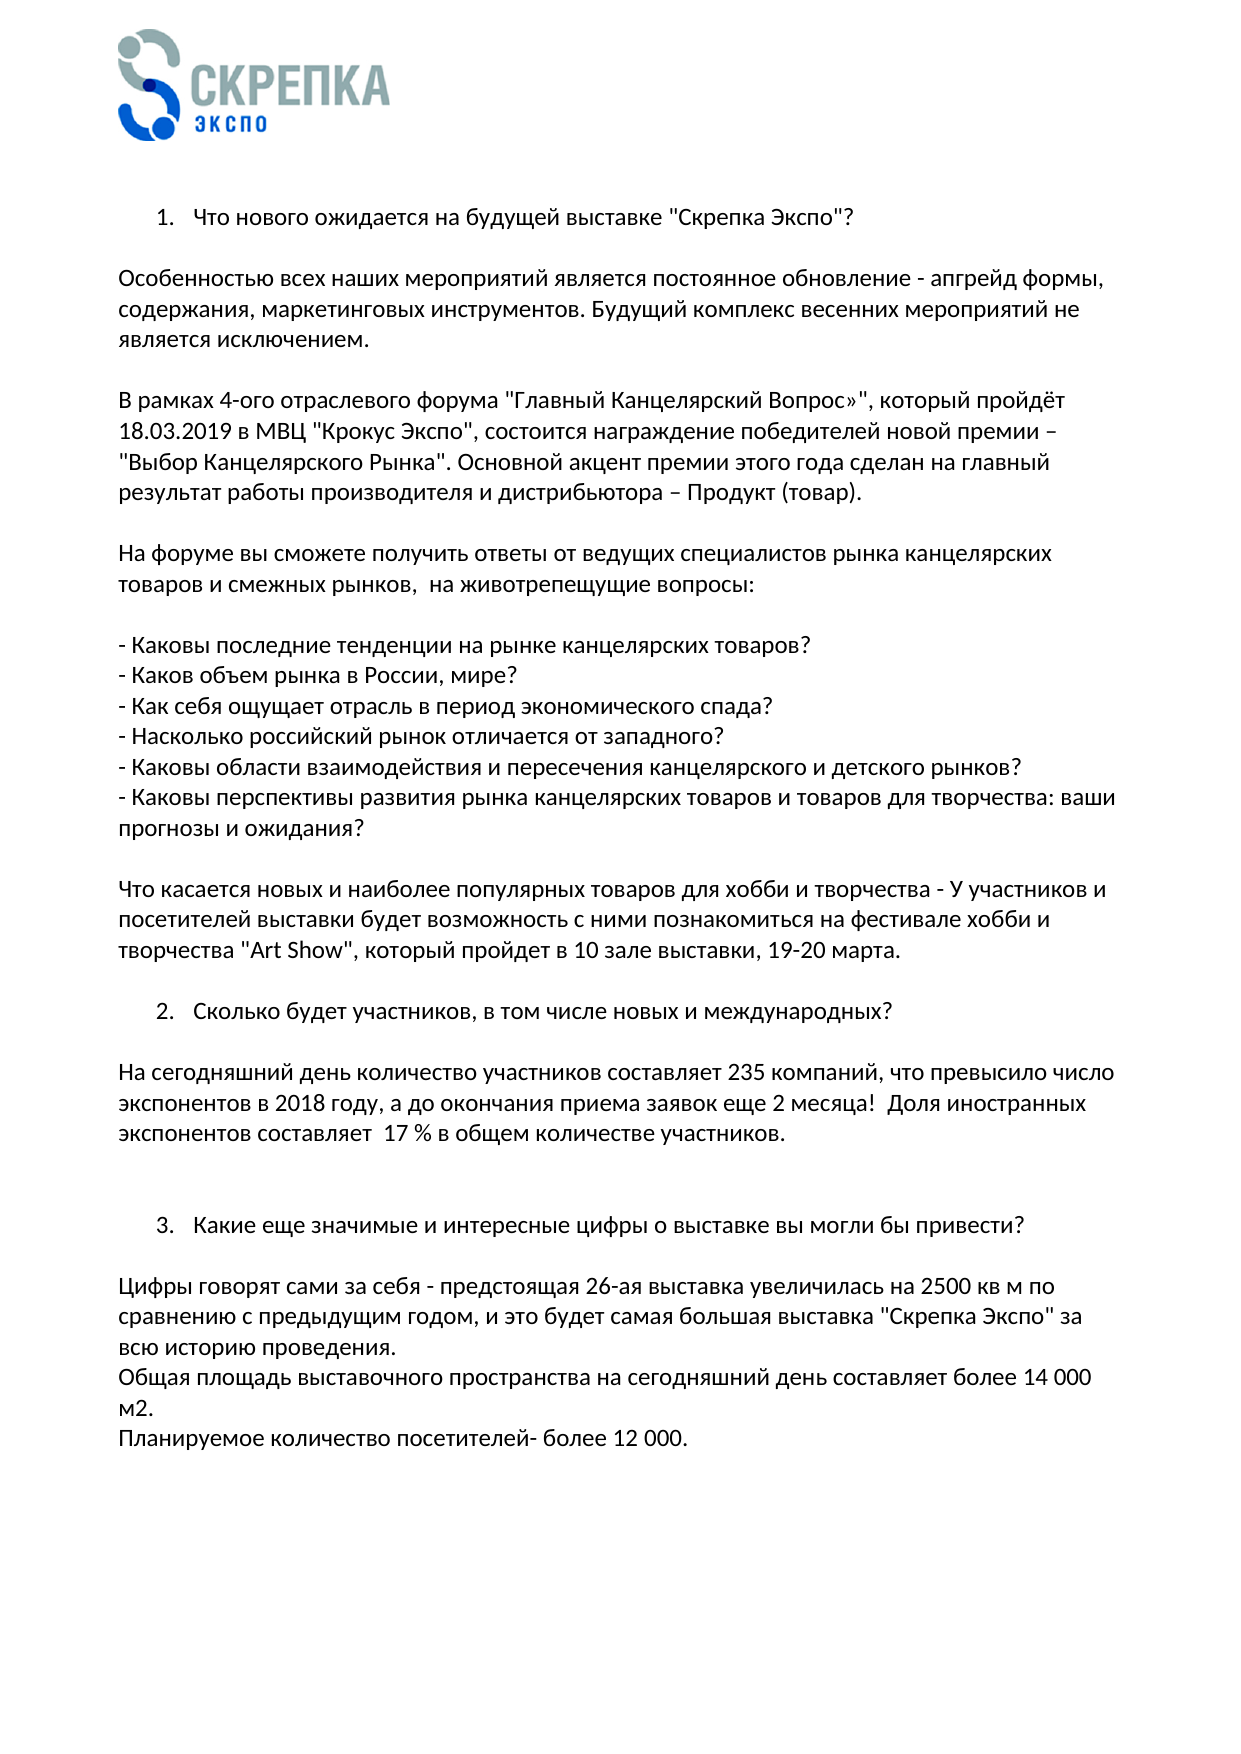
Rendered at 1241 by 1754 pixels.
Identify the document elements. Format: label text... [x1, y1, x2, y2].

text Что касается новых и наиболее популярных товаров для хобби и творчества - У участников и посетителей выставки будет возможность с ними познакомиться на фестивале хобби и творчества "Art Show", который пройдет в 10 зале выставки, 19-20 марта. [118, 873, 1122, 964]
text Общая площадь выставочного пространства на сегодняшний день составляет более 14 000 м2. [118, 1361, 1122, 1422]
text - Насколько российский рынок отличается от западного? [118, 720, 1122, 751]
text - Каковы последние тенденции на рынке канцелярских товаров? [118, 629, 1122, 659]
list Что нового ожидается на будущей выставке "Скрепка Экспо"? [156, 202, 1122, 232]
text В рамках 4-ого отраслевого форума "Главный Канцелярский Вопрос»", который пройдёт 18.03.2019 в МВЦ "Крокус Экспо", состоится награждение победителей новой премии – "Выбор Канцелярского Рынка". Основной акцент премии этого года сделан на главный результат работы производителя и дистрибьютора – Продукт (товар). [118, 385, 1122, 507]
text На сегодняшний день количество участников составляет 235 компаний, что превысило число экспонентов в 2018 году, а до окончания приема заявок еще 2 месяца! Доля иностранных экспонентов составляет 17 % в общем количестве участников. [118, 1056, 1122, 1148]
picture [118, 29, 390, 141]
list Сколько будет участников, в том числе новых и международных? [156, 995, 1122, 1026]
list Какие еще значимые и интересные цифры о выставке вы могли бы привести? [156, 1209, 1122, 1239]
text Планируемое количество посетителей- более 12 000. [118, 1422, 1122, 1453]
text Цифры говорят сами за себя - предстоящая 26-ая выставка увеличилась на 2500 кв м по сравнению с предыдущим годом, и это будет самая большая выставка "Скрепка Экспо" за всю историю проведения. [118, 1270, 1122, 1361]
text Особенностью всех наших мероприятий является постоянное обновление - апгрейд формы, содержания, маркетинговых инструментов. Будущий комплекс весенних мероприятий не является исключением. [118, 263, 1122, 354]
text - Каков объем рынка в России, мире? [118, 659, 1122, 690]
text - Каковы области взаимодействия и пересечения канцелярского и детского рынков? [118, 751, 1122, 781]
text - Как себя ощущает отрасль в период экономического спада? [118, 690, 1122, 720]
text - Каковы перспективы развития рынка канцелярских товаров и товаров для творчества: ваши прогнозы и ожидания? [118, 781, 1122, 842]
text На форуме вы сможете получить ответы от ведущих специалистов рынка канцелярских товаров и смежных рынков, на животрепещущие вопросы: [118, 537, 1122, 598]
